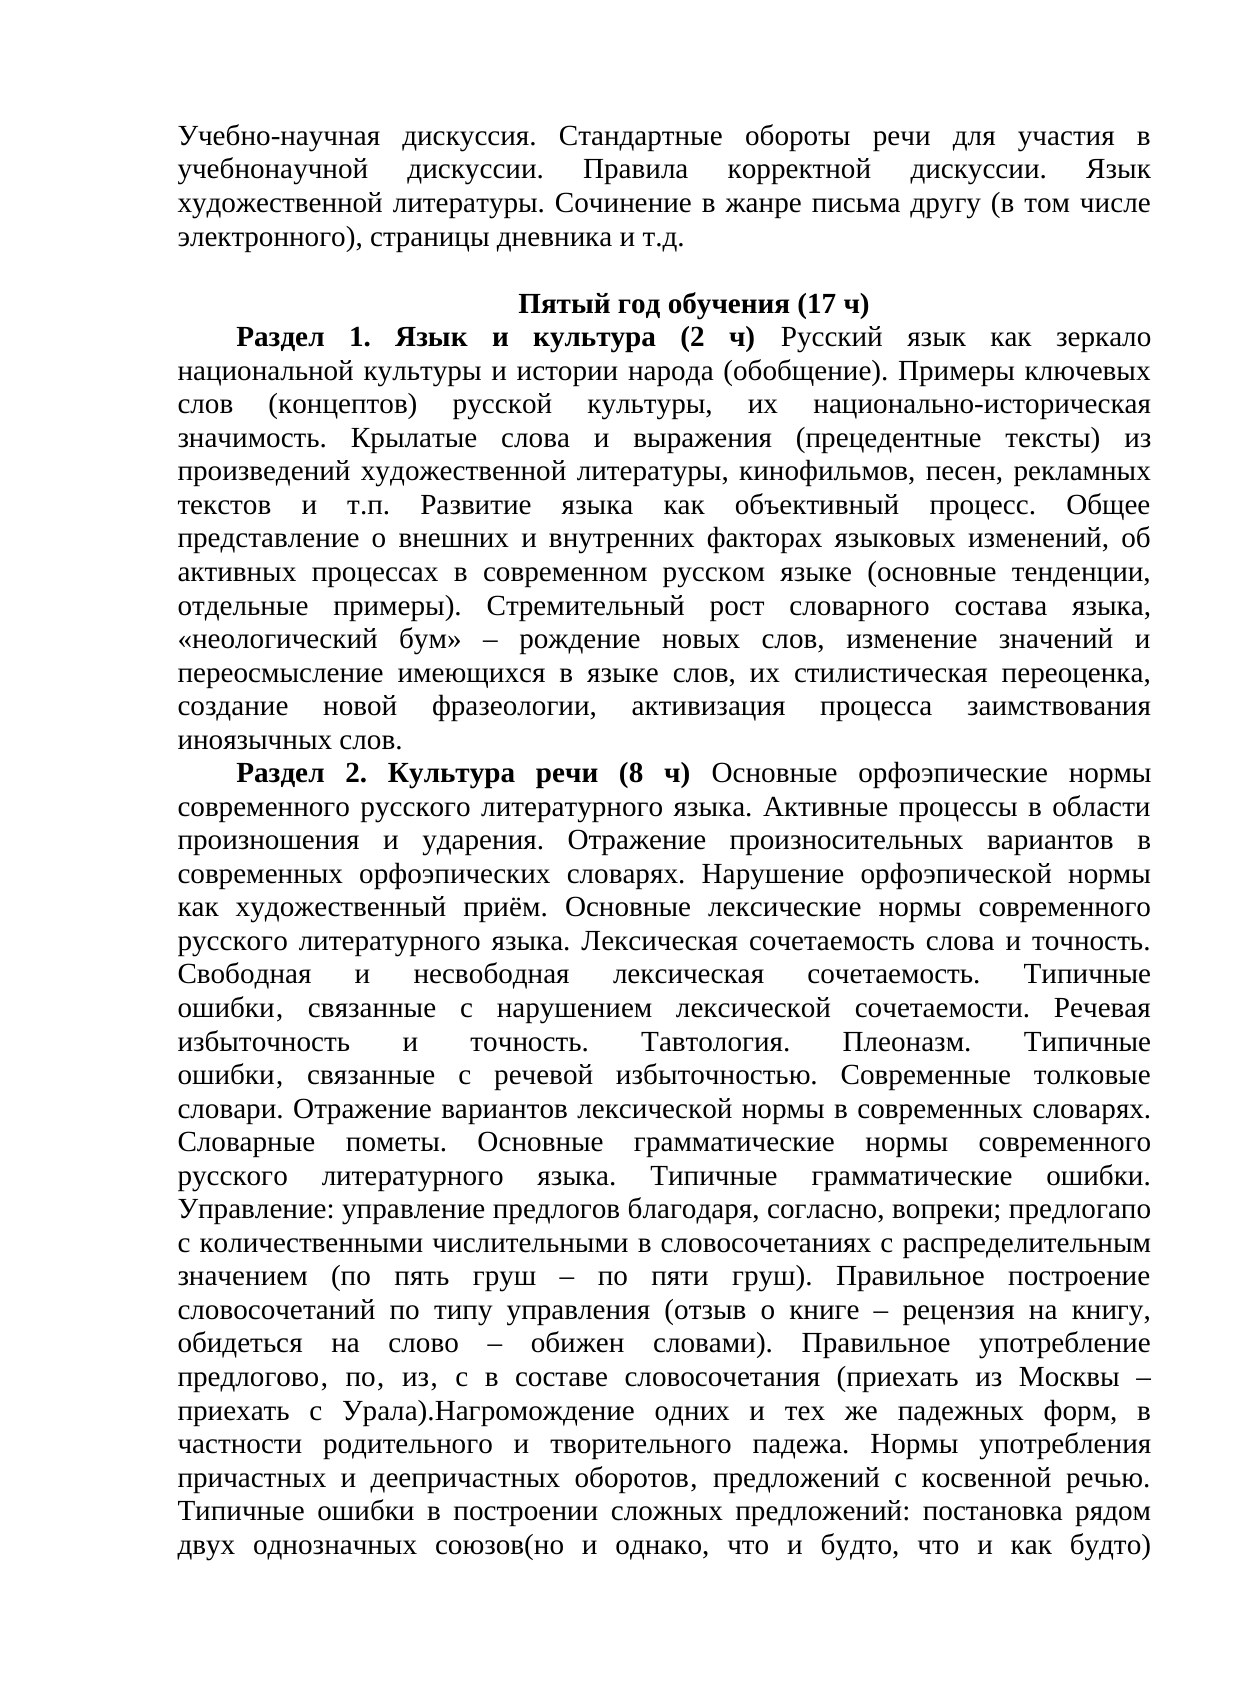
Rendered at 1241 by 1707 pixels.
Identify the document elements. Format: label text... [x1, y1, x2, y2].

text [177, 118, 1152, 252]
text Раздел 1. Язык и культура (2 ч) Русский язык как зеркало национальной культуры и истории народа (обобщение). Примеры ключевых слов (концептов) русской культуры, их национально-историческая значимость. Крылатые слова и выражения (прецедентные тексты) из произведений художественной литературы, кинофильмов, песен, рекламных текстов и т.п. Развитие языка как объективный процесс. Общее представление о внешних и внутренних факторах языковых изменений, об активных процессах в современном русском языке (основные тенденции, отдельные примеры). Стремительный рост словарного состава языка, «неологический бум» – рождение новых слов, изменение значений и переосмысление имеющихся в языке слов, их стилистическая переоценка, создание новой фразеологии, активизация процесса заимствования иноязычных слов. [177, 319, 1152, 755]
text Пятый год обучения (17 ч) [177, 286, 1152, 319]
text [177, 755, 1152, 1560]
